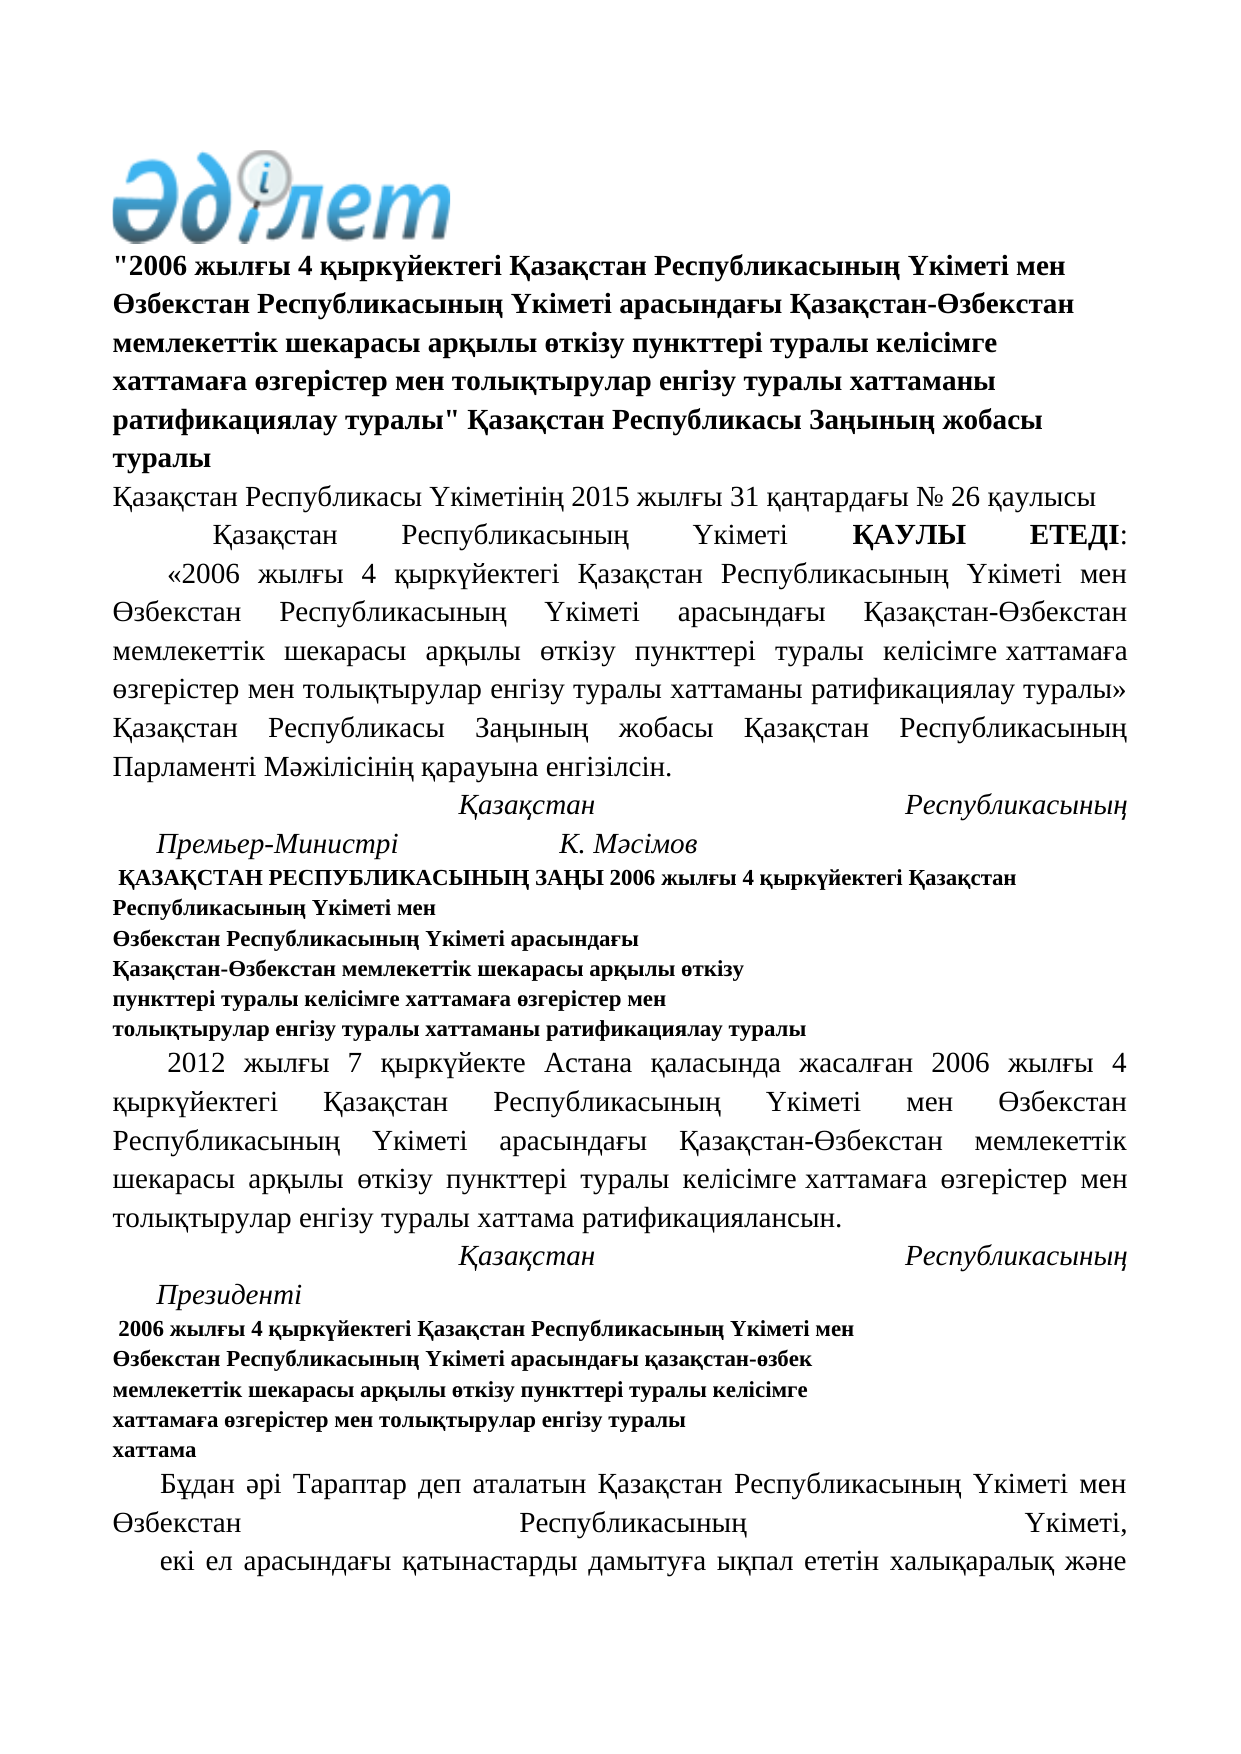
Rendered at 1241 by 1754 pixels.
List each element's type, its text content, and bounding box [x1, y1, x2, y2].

text "2006 жылғы 4 қыркүйектегі Қазақстан Республикасының Үкіметі мен Өзбекстан Республикасының Үкіметі арасындағы Қазақстан-Өзбекстан мемлекеттік шекарасы арқылы өткізу пункттері туралы келісімге хаттамаға өзгерістер мен толықтырулар енгізу туралы хаттаманы ратификациялау туралы" Қазақстан Республикасы Заңының жобасы туралы [112, 248, 1128, 474]
text Қазақстан Республикасының Премьер-Министрі К. Мәсімов [112, 787, 1128, 859]
text Қазақстан Республикасының Президенті [112, 1238, 1128, 1310]
text Қазақстан Республикасының Үкіметі ҚАУЛЫ ЕТЕДІ: «2006 жылғы 4 қыркүйектегі Қазақстан Республикасының Үкіметі мен Өзбекстан Республикасының Үкіметі арасындағы Қазақстан-Өзбекстан мемлекеттік шекарасы арқылы өткізу пункттері туралы келісімге хаттамаға өзгерістер мен толықтырулар енгізу туралы хаттаманы ратификациялау туралы» Қазақстан Республикасы Заңының жобасы Қазақстан Республикасының Парламенті Мәжілісінің қарауына енгізілсін. [112, 517, 1128, 782]
text ҚАЗАҚСТАН РЕСПУБЛИКАСЫНЫҢ ЗАҢЫ 2006 жылғы 4 қыркүйектегі Қазақстан Республикасының Үкіметі мен Өзбекстан Республикасының Үкіметі арасындағы Қазақстан-Өзбекстан мемлекеттік шекарасы арқылы өткізу пункттері туралы келісімге хаттамаға өзгерістер мен толықтырулар енгізу туралы хаттаманы ратификациялау туралы [112, 864, 1128, 1042]
text 2012 жылғы 7 қыркүйекте Астана қаласында жасалған 2006 жылғы 4 қыркүйектегі Қазақстан Республикасының Үкіметі мен Өзбекстан Республикасының Үкіметі арасындағы Қазақстан-Өзбекстан мемлекеттік шекарасы арқылы өткізу пункттері туралы келісімге хаттамаға өзгерістер мен толықтырулар енгізу туралы хаттама ратификациялансын. [112, 1046, 1128, 1233]
text Қазақстан Республикасы Үкіметінің 2015 жылғы 31 қаңтардағы № 26 қаулысы [112, 479, 1128, 512]
picture [112, 150, 451, 244]
text 2006 жылғы 4 қыркүйектегі Қазақстан Республикасының Үкіметі мен Өзбекстан Республикасының Үкіметі арасындағы қазақстан-өзбек мемлекеттік шекарасы арқылы өткізу пункттері туралы келісімге хаттамаға өзгерістер мен толықтырулар енгізу туралы хаттама [112, 1315, 1128, 1462]
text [112, 1466, 1128, 1577]
